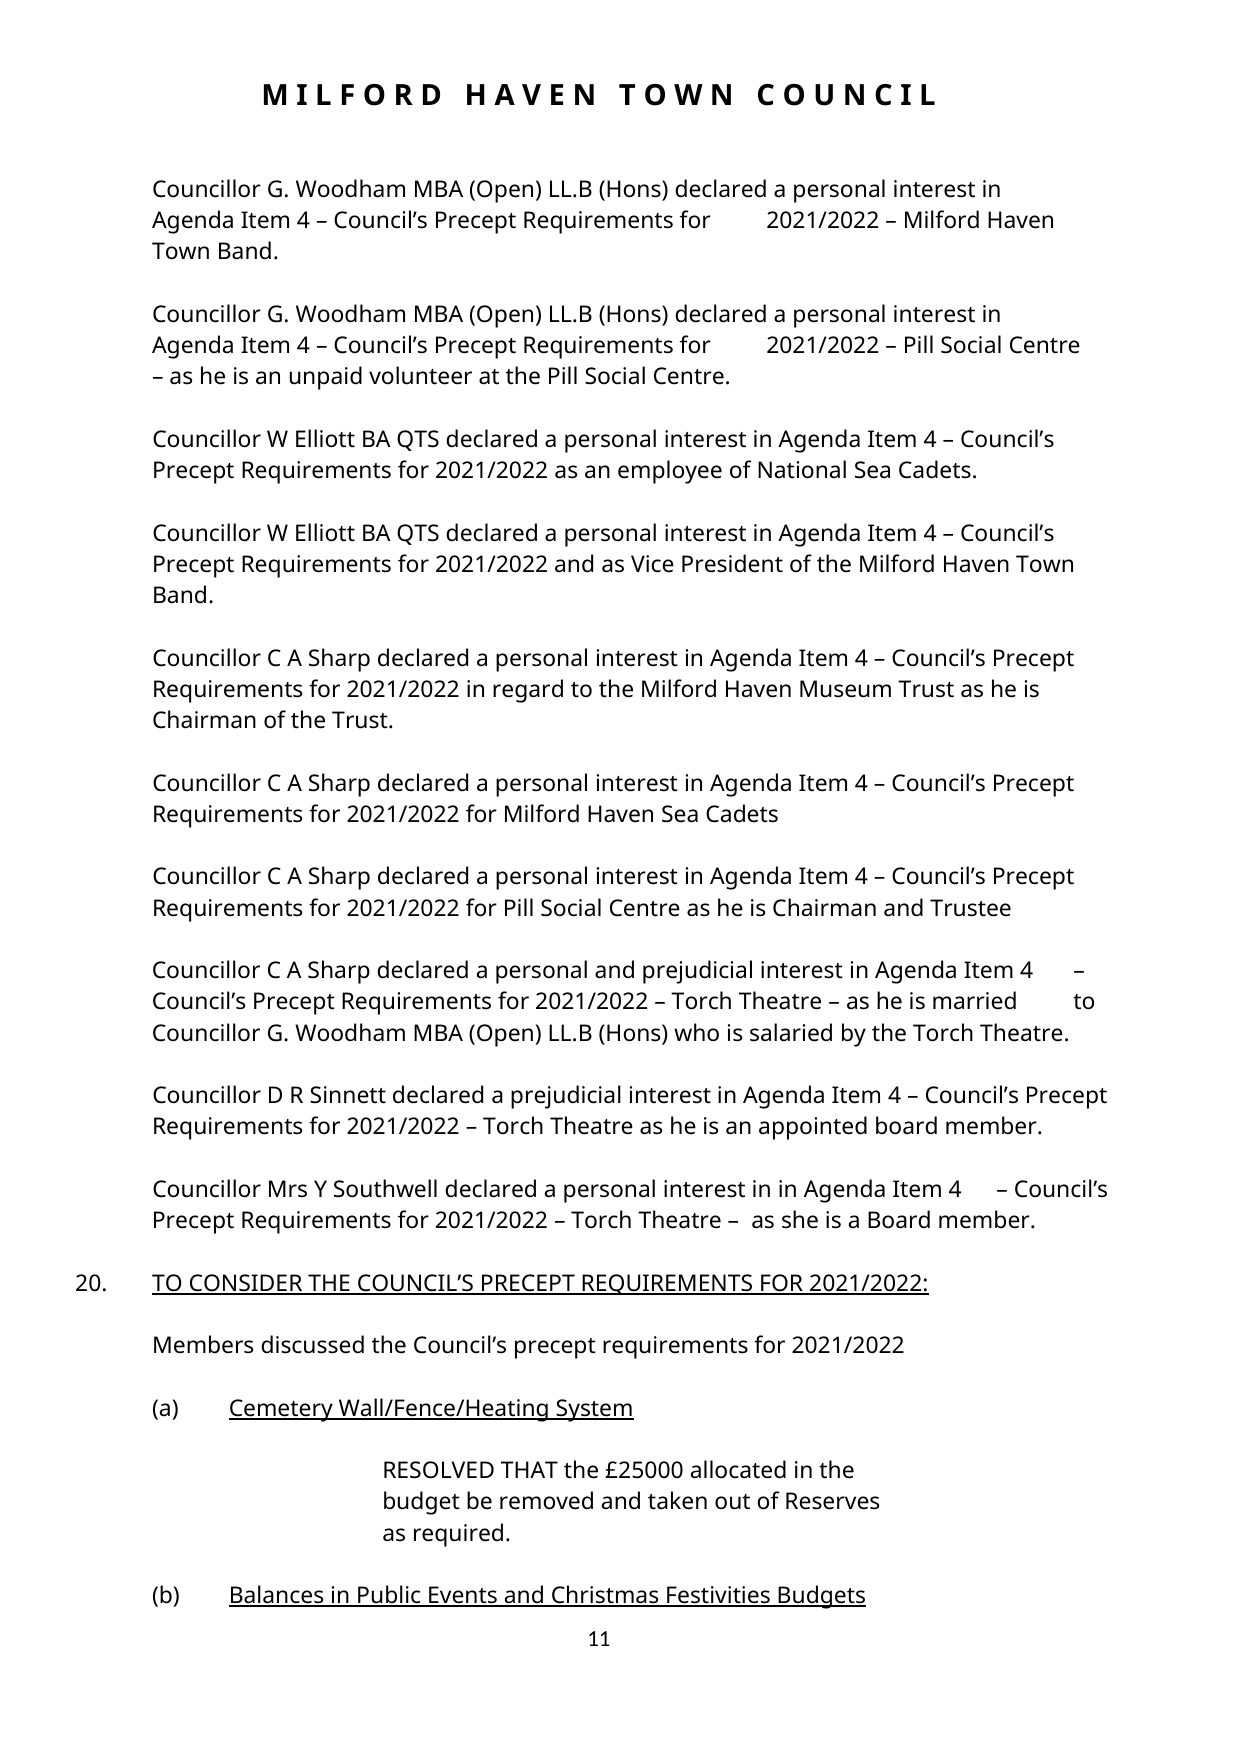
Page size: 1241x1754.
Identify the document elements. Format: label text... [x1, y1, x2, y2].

text (b) Balances in Public Events and Christmas Festivities Budgets [75, 1579, 1122, 1610]
text Councillor G. Woodham MBA (Open) LL.B (Hons) declared a personal interest in Agenda Item 4 – Council’s Precept Requirements for 2021/2022 – Milford Haven Town Band. [75, 173, 1122, 266]
text Members discussed the Council’s precept requirements for 2021/2022 [75, 1329, 1122, 1360]
text Councillor G. Woodham MBA (Open) LL.B (Hons) declared a personal interest in Agenda Item 4 – Council’s Precept Requirements for 2021/2022 – Pill Social Centre – as he is an unpaid volunteer at the Pill Social Centre. [75, 298, 1122, 391]
text 20. TO CONSIDER THE COUNCIL’S PRECEPT REQUIREMENTS FOR 2021/2022: [75, 1266, 1122, 1298]
text RESOLVED THAT the £25000 allocated in the [75, 1454, 1122, 1485]
text Councillor C A Sharp declared a personal interest in Agenda Item 4 – Council’s Precept Requirements for 2021/2022 for Pill Social Centre as he is Chairman and Trustee [152, 860, 1122, 923]
text Councillor D R Sinnett declared a prejudicial interest in Agenda Item 4 – Council’s Precept Requirements for 2021/2022 – Torch Theatre as he is an appointed board member. [152, 1079, 1122, 1141]
text Councillor C A Sharp declared a personal interest in Agenda Item 4 – Council’s Precept Requirements for 2021/2022 for Milford Haven Sea Cadets [152, 766, 1122, 829]
text Councillor W Elliott BA QTS declared a personal interest in Agenda Item 4 – Council’s Precept Requirements for 2021/2022 as an employee of National Sea Cadets. [152, 423, 1122, 485]
text (a) Cemetery Wall/Fence/Heating System [75, 1391, 1122, 1423]
text Councillor W Elliott BA QTS declared a personal interest in Agenda Item 4 – Council’s Precept Requirements for 2021/2022 and as Vice President of the Milford Haven Town Band. [152, 516, 1122, 610]
text as required. [75, 1516, 1122, 1548]
text budget be removed and taken out of Reserves [75, 1485, 1122, 1516]
text Councillor C A Sharp declared a personal and prejudicial interest in Agenda Item 4 – Council’s Precept Requirements for 2021/2022 – Torch Theatre – as he is married to Councillor G. Woodham MBA (Open) LL.B (Hons) who is salaried by the Torch Theatre. [152, 954, 1122, 1048]
text Councillor C A Sharp declared a personal interest in Agenda Item 4 – Council’s Precept Requirements for 2021/2022 in regard to the Milford Haven Museum Trust as he is Chairman of the Trust. [152, 641, 1122, 735]
text Councillor Mrs Y Southwell declared a personal interest in in Agenda Item 4 – Council’s Precept Requirements for 2021/2022 – Torch Theatre – as she is a Board member. [152, 1173, 1122, 1235]
